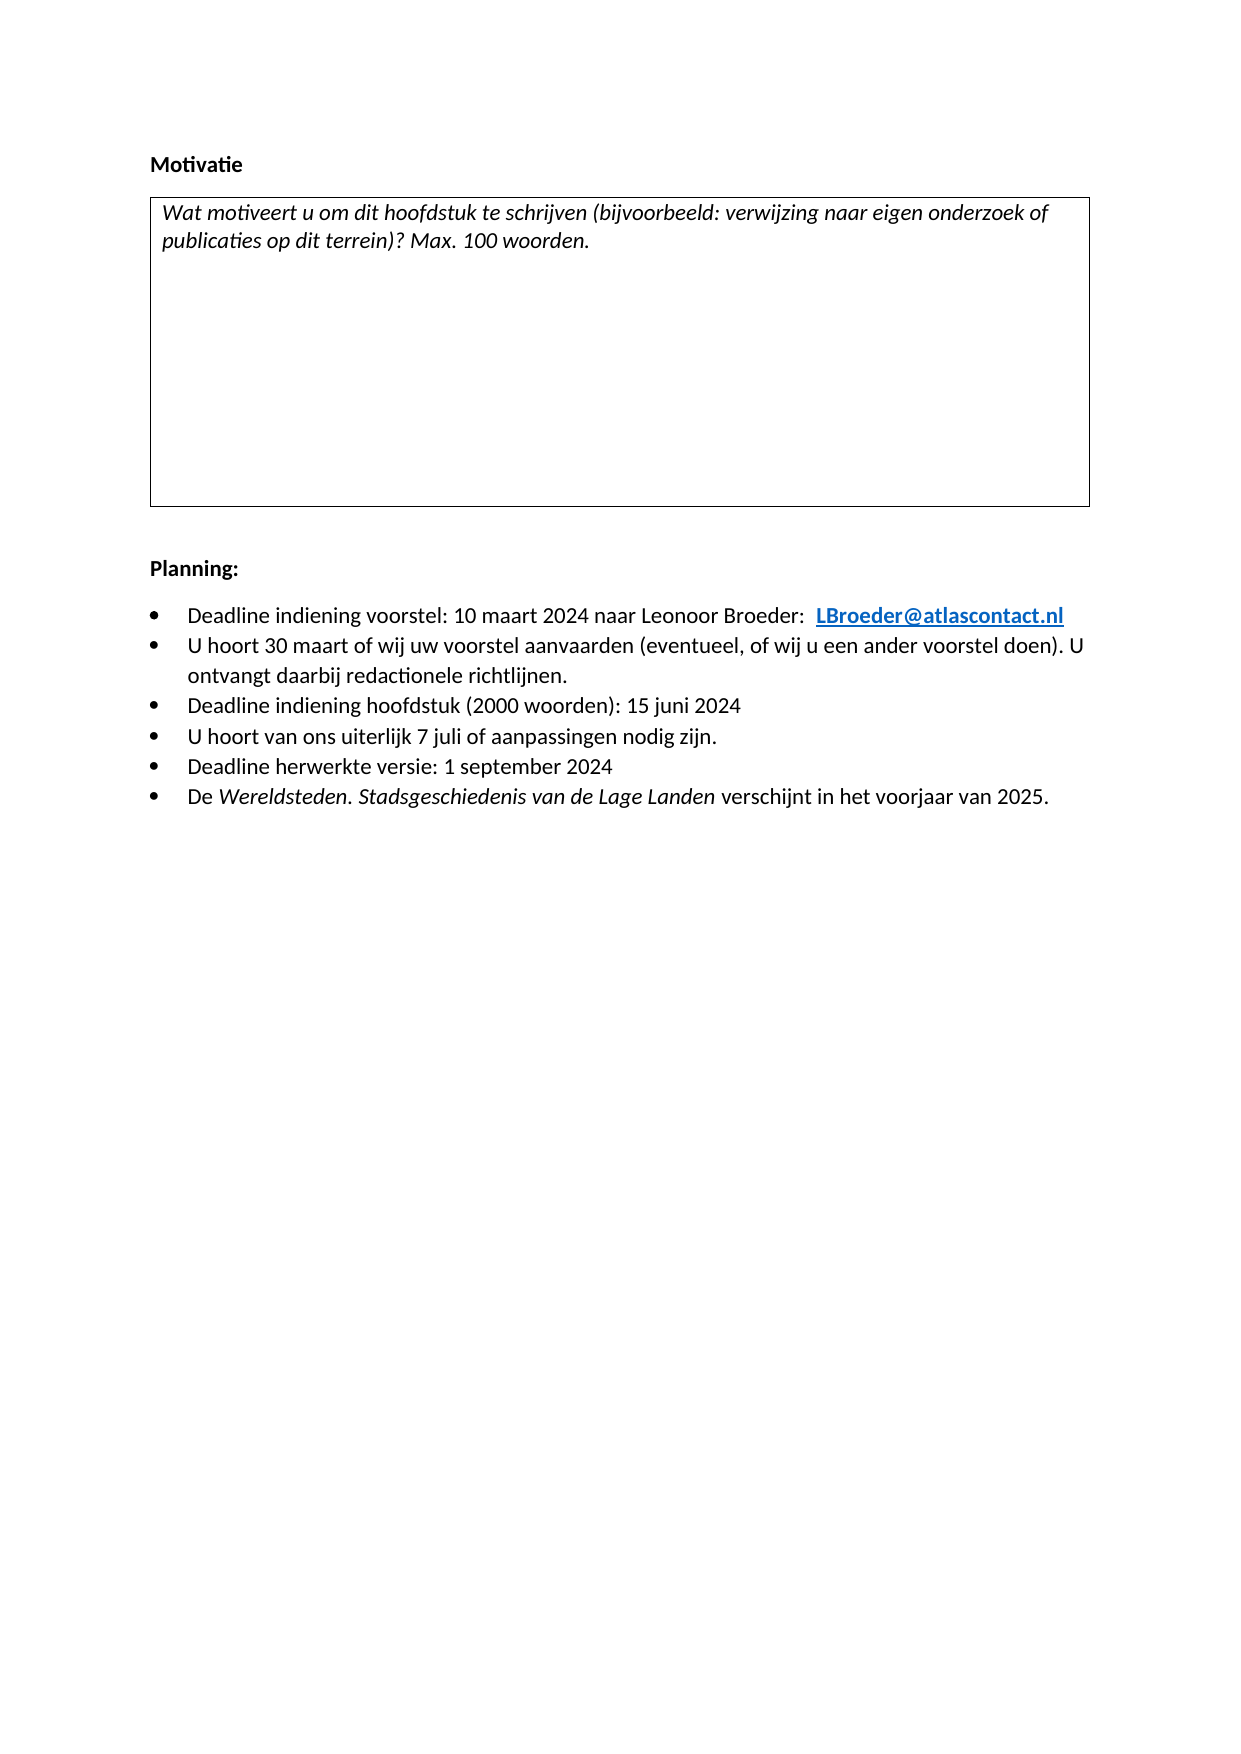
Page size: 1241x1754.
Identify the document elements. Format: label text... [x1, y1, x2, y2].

list Deadline indiening hoofdstuk (2000 woorden): 15 juni 2024 [150, 692, 1090, 719]
list Deadline herwerkte versie: 1 september 2024 [150, 752, 1090, 780]
list De Wereldsteden. Stadsgeschiedenis van de Lage Landen verschijnt in het voorjaar van 2025. [150, 782, 1090, 810]
text Planning: [150, 554, 1090, 582]
list Deadline indiening voorstel: 10 maart 2024 naar Leonoor Broeder: LBroeder@atlascontact.nl [150, 601, 1090, 629]
text Motivatie [150, 150, 1090, 178]
table_header Wat motiveert u om dit hoofdstuk te schrijven (bijvoorbeeld: verwijzing naar eigen onderzoek of publicaties op dit terrein)? Max. 100 woorden. [151, 198, 1089, 506]
list U hoort van ons uiterlijk 7 juli of aanpassingen nodig zijn. [150, 722, 1090, 750]
list U hoort 30 maart of wij uw voorstel aanvaarden (eventueel, of wij u een ander voorstel doen). U ontvangt daarbij redactionele richtlijnen. [150, 631, 1090, 689]
